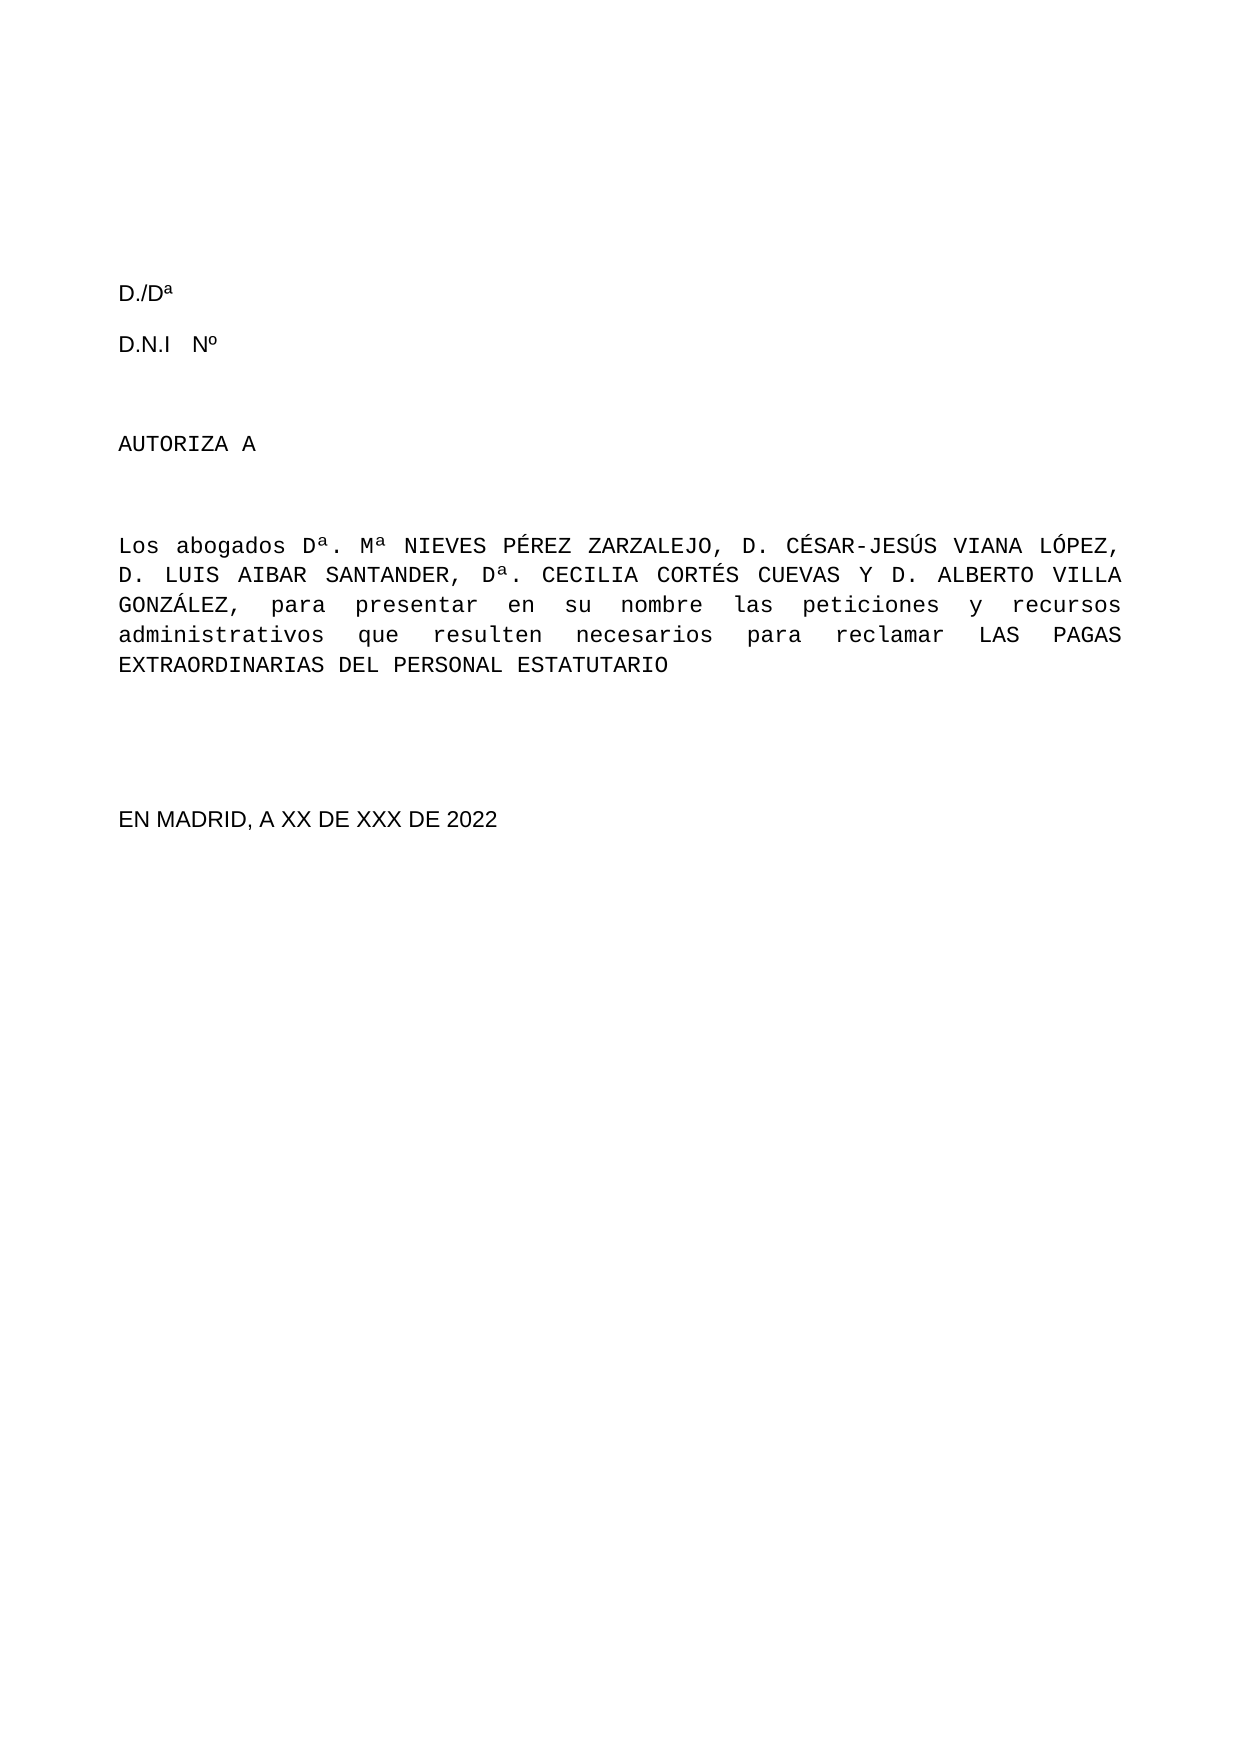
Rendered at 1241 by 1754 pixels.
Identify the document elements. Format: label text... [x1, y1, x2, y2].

text EN MADRID, A XX DE XXX DE 2022 [118, 806, 1122, 832]
text D./Dª [118, 280, 1122, 306]
text AUTORIZA A [118, 433, 1122, 459]
text Los abogados Dª. Mª NIEVES PÉREZ ZARZALEJO, D. CÉSAR-JESÚS VIANA LÓPEZ, D. LUIS AIBAR SANTANDER, Dª. CECILIA CORTÉS CUEVAS Y D. ALBERTO VILLA GONZÁLEZ, para presentar en su nombre las peticiones y recursos administrativos que resulten necesarios para reclamar LAS PAGAS EXTRAORDINARIAS DEL PERSONAL ESTATUTARIO [118, 534, 1122, 679]
text D.N.I Nº [118, 331, 1122, 357]
